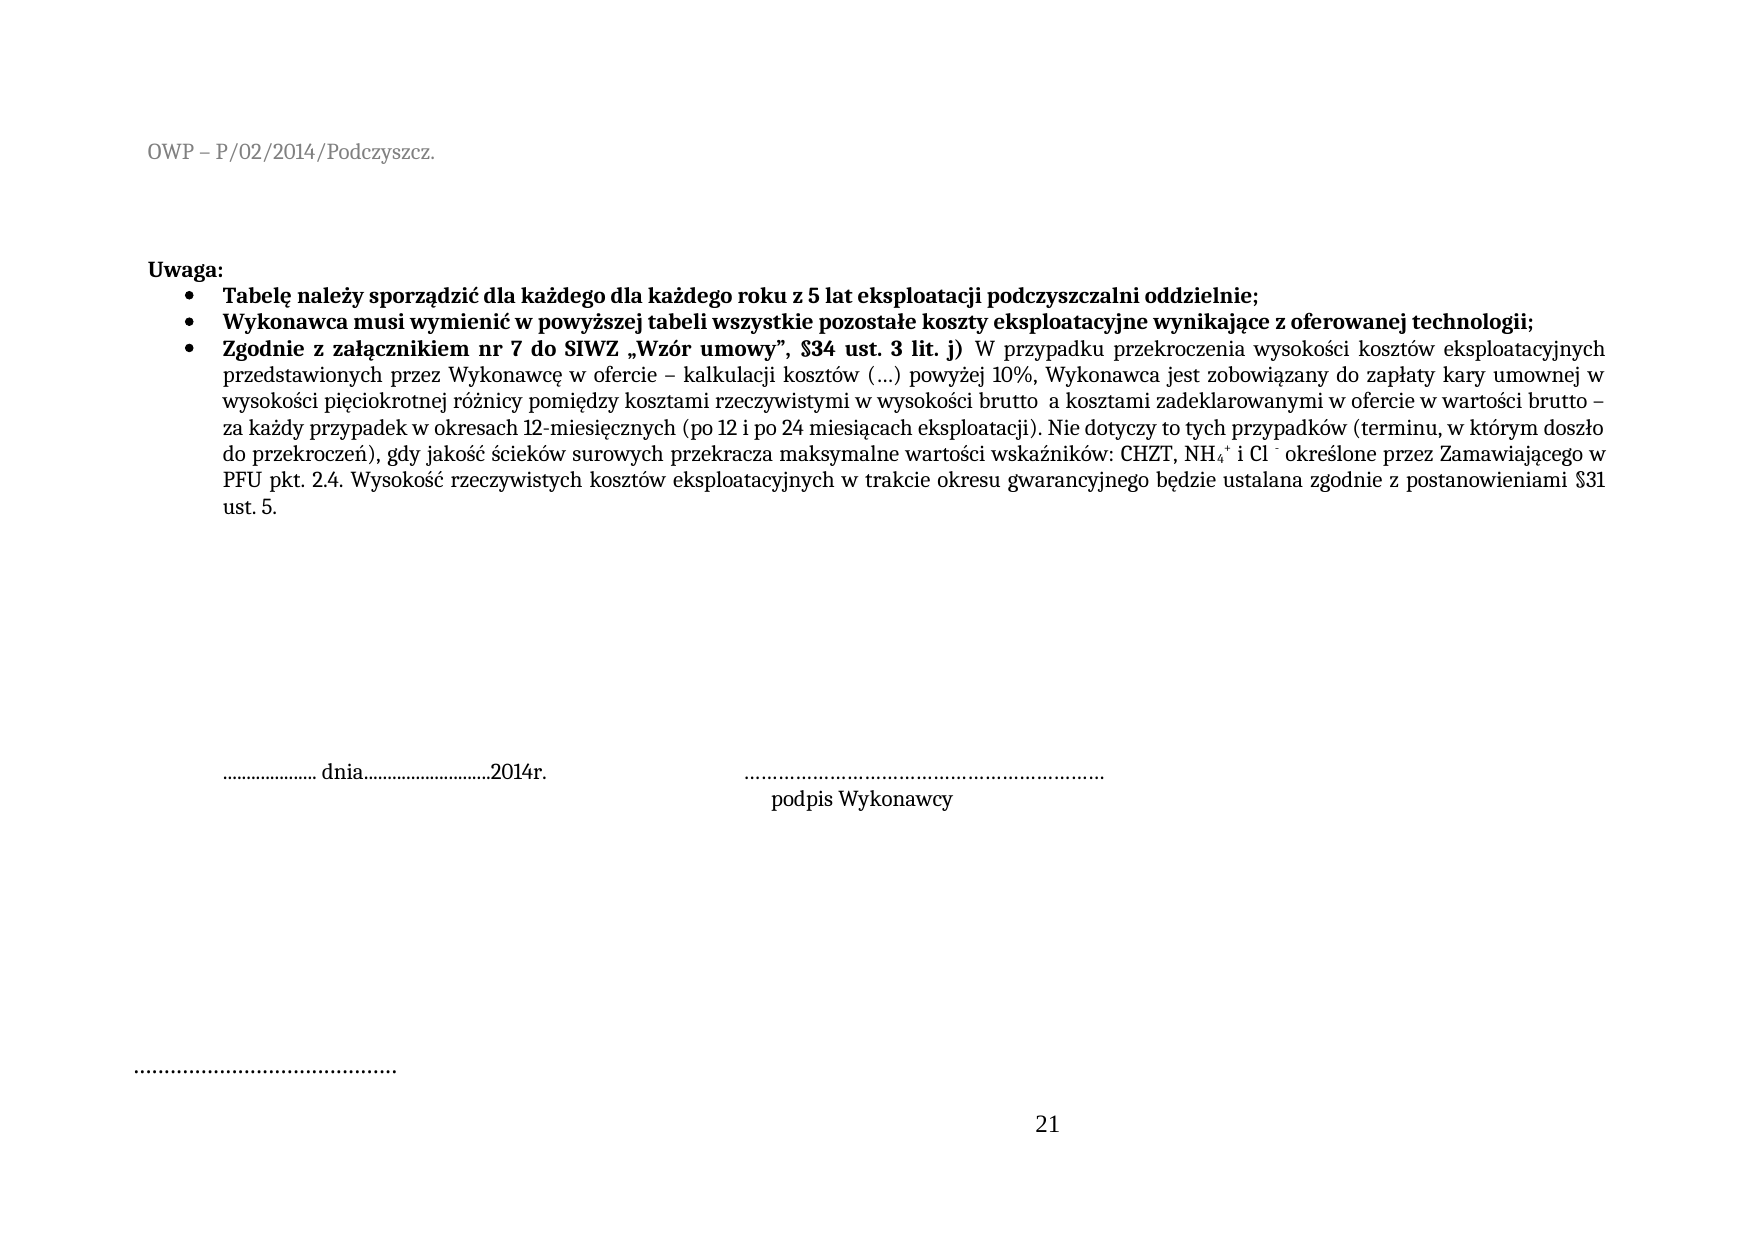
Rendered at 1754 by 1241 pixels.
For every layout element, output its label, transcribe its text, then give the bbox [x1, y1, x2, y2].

text Uwaga: [148, 256, 1606, 283]
list Tabelę należy sporządzić dla każdego dla każdego roku z 5 lat eksploatacji podczyszczalni oddzielnie; [185, 283, 1606, 309]
text ........................................... [133, 1049, 1606, 1080]
list Zgodnie z załącznikiem nr 7 do SIWZ „Wzór umowy”, §34 ust. 3 lit. j) W przypadku przekroczenia wysokości kosztów eksploatacyjnych przedstawionych przez Wykonawcę w ofercie – kalkulacji kosztów (…) powyżej 10%, Wykonawca jest zobowiązany do zapłaty kary umownej w wysokości pięciokrotnej różnicy pomiędzy kosztami rzeczywistymi w wysokości brutto a kosztami zadeklarowanymi w ofercie w wartości brutto – za każdy przypadek w okresach 12-miesięcznych (po 12 i po 24 miesiącach eksploatacji). Nie dotyczy to tych przypadków (terminu, w którym doszło do przekroczeń), gdy jakość ścieków surowych przekracza maksymalne wartości wskaźników: CHZT, NH4+ i Cl - określone przez Zamawiającego w PFU pkt. 2.4. Wysokość rzeczywistych kosztów eksploatacyjnych w trakcie okresu gwarancyjnego będzie ustalana zgodnie z postanowieniami §31 ust. 5. [185, 335, 1606, 520]
text podpis Wykonawcy [148, 786, 1606, 812]
text .................... dnia...........................2014r. ……………………………………………………… [223, 759, 1589, 786]
list Wykonawca musi wymienić w powyższej tabeli wszystkie pozostałe koszty eksploatacyjne wynikające z oferowanej technologii; [185, 309, 1606, 335]
